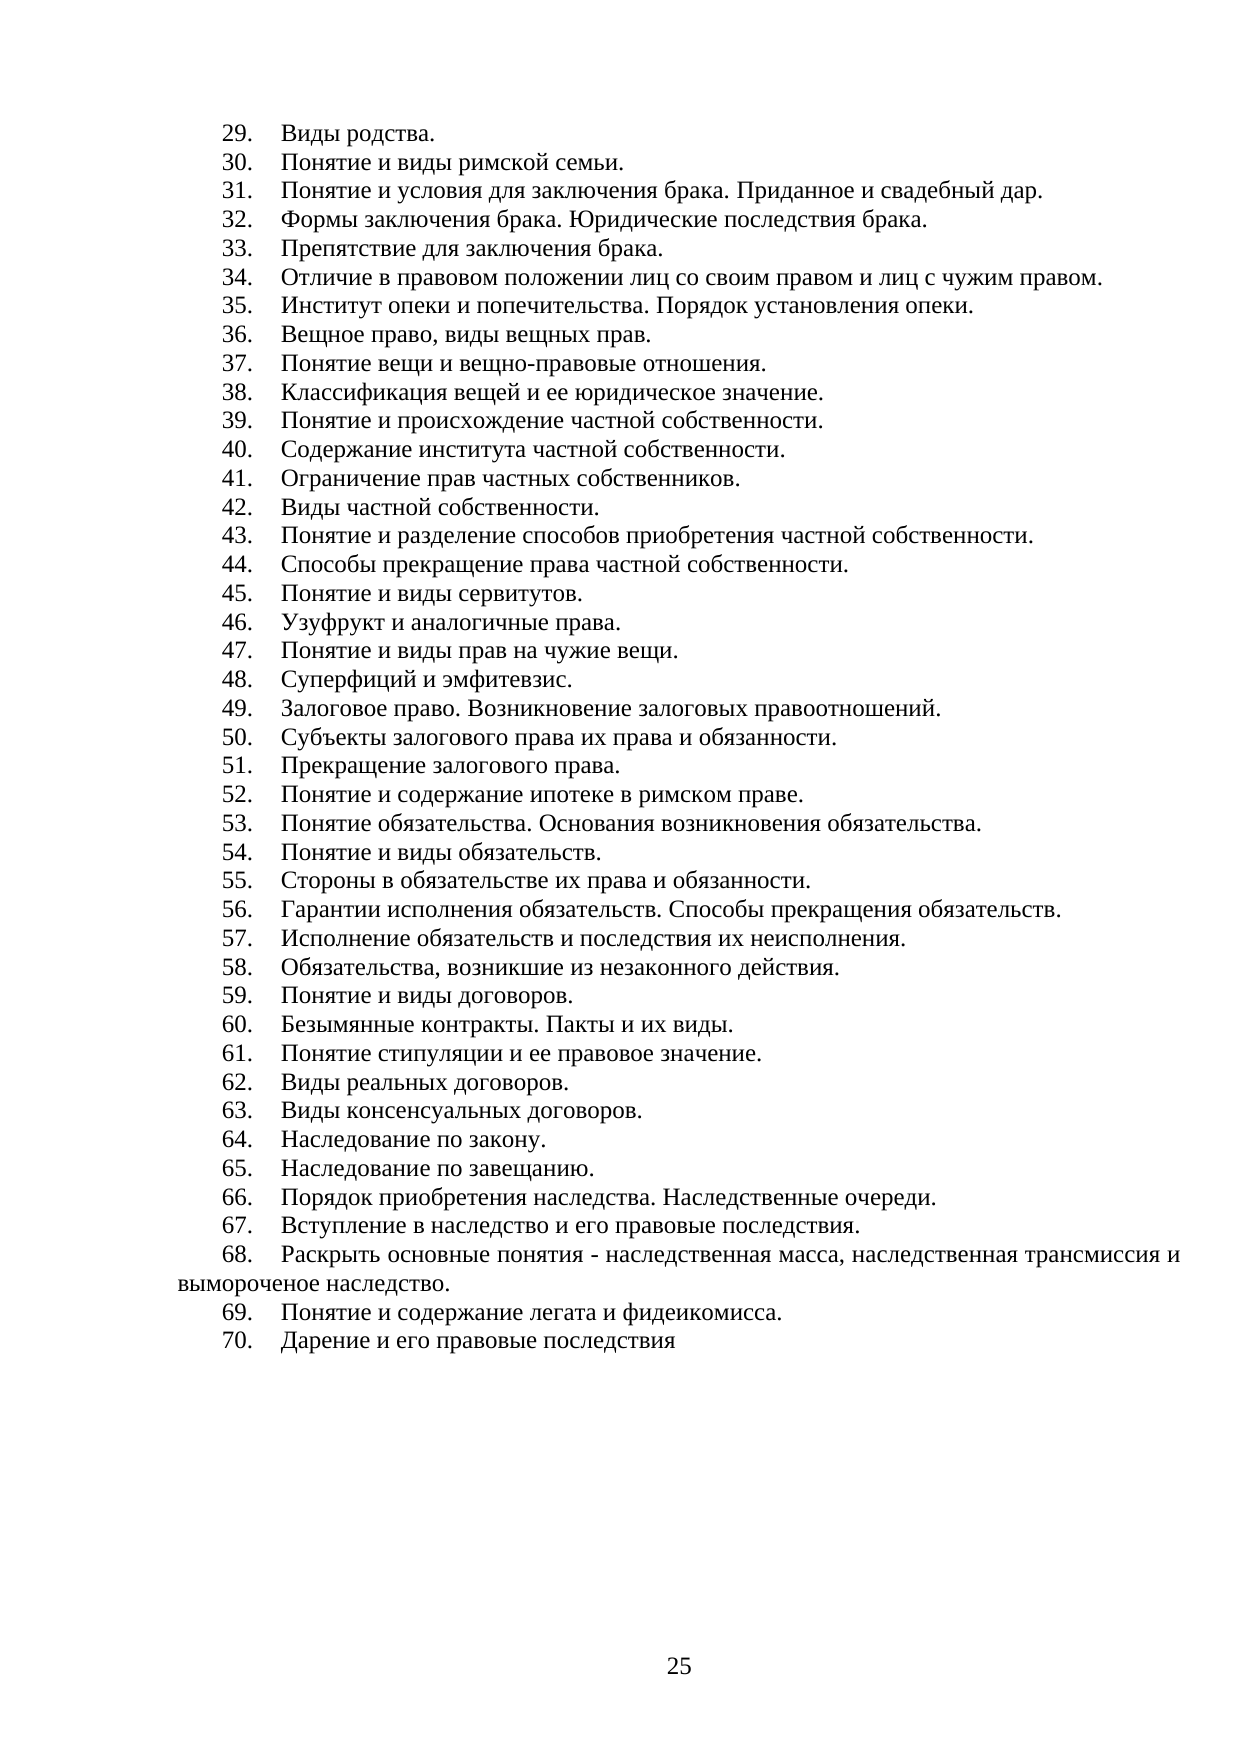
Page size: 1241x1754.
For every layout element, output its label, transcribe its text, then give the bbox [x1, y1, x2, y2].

list Понятие и виды обязательств. [177, 837, 1181, 866]
list Исполнение обязательств и последствия их неисполнения. [177, 923, 1181, 952]
list Дарение и его правовые последствия [177, 1326, 1181, 1354]
list Субъекты залогового права их права и обязанности. [177, 722, 1181, 751]
list Отличие в правовом положении лиц со своим правом и лиц с чужим правом. [177, 262, 1181, 291]
list Понятие и виды договоров. [177, 981, 1181, 1009]
list Способы прекращение права частной собственности. [177, 549, 1181, 578]
list Формы заключения брака. Юридические последствия брака. [177, 204, 1181, 233]
list Понятие и происхождение частной собственности. [177, 406, 1181, 434]
list Понятие и разделение способов приобретения частной собственности. [177, 521, 1181, 549]
list Прекращение залогового права. [177, 751, 1181, 779]
list Понятие обязательства. Основания возникновения обязательства. [177, 808, 1181, 837]
list Стороны в обязательстве их права и обязанности. [177, 866, 1181, 894]
list Понятие и условия для заключения брака. Приданное и свадебный дар. [177, 176, 1181, 204]
list Ограничение прав частных собственников. [177, 463, 1181, 492]
list Гарантии исполнения обязательств. Способы прекращения обязательств. [177, 894, 1181, 923]
list Наследование по завещанию. [177, 1153, 1181, 1182]
list Понятие и виды римской семьи. [177, 147, 1181, 176]
list Виды консенсуальных договоров. [177, 1096, 1181, 1124]
list Вещное право, виды вещных прав. [177, 319, 1181, 348]
list Понятие стипуляции и ее правовое значение. [177, 1038, 1181, 1067]
list Виды реальных договоров. [177, 1067, 1181, 1096]
list Обязательства, возникшие из незаконного действия. [177, 952, 1181, 981]
list Понятие и содержание легата и фидеикомисса. [177, 1297, 1181, 1326]
list Понятие и виды сервитутов. [177, 578, 1181, 607]
list Понятие и виды прав на чужие вещи. [177, 636, 1181, 664]
list Наследование по закону. [177, 1124, 1181, 1153]
list Препятствие для заключения брака. [177, 233, 1181, 262]
list Залоговое право. Возникновение залоговых правоотношений. [177, 693, 1181, 722]
list Понятие и содержание ипотеке в римском праве. [177, 779, 1181, 808]
list Классификация вещей и ее юридическое значение. [177, 377, 1181, 406]
list Раскрыть основные понятия - наследственная масса, наследственная трансмиссия и вымороченое наследство. [177, 1239, 1181, 1297]
list Узуфрукт и аналогичные права. [177, 607, 1181, 636]
list Содержание института частной собственности. [177, 434, 1181, 463]
list Вступление в наследство и его правовые последствия. [177, 1211, 1181, 1239]
list Виды частной собственности. [177, 492, 1181, 521]
list Виды родства. [177, 118, 1181, 147]
list Суперфиций и эмфитевзис. [177, 664, 1181, 693]
list Институт опеки и попечительства. Порядок установления опеки. [177, 291, 1181, 319]
list Понятие вещи и вещно-правовые отношения. [177, 348, 1181, 377]
list Безымянные контракты. Пакты и их виды. [177, 1009, 1181, 1038]
list Порядок приобретения наследства. Наследственные очереди. [177, 1182, 1181, 1211]
